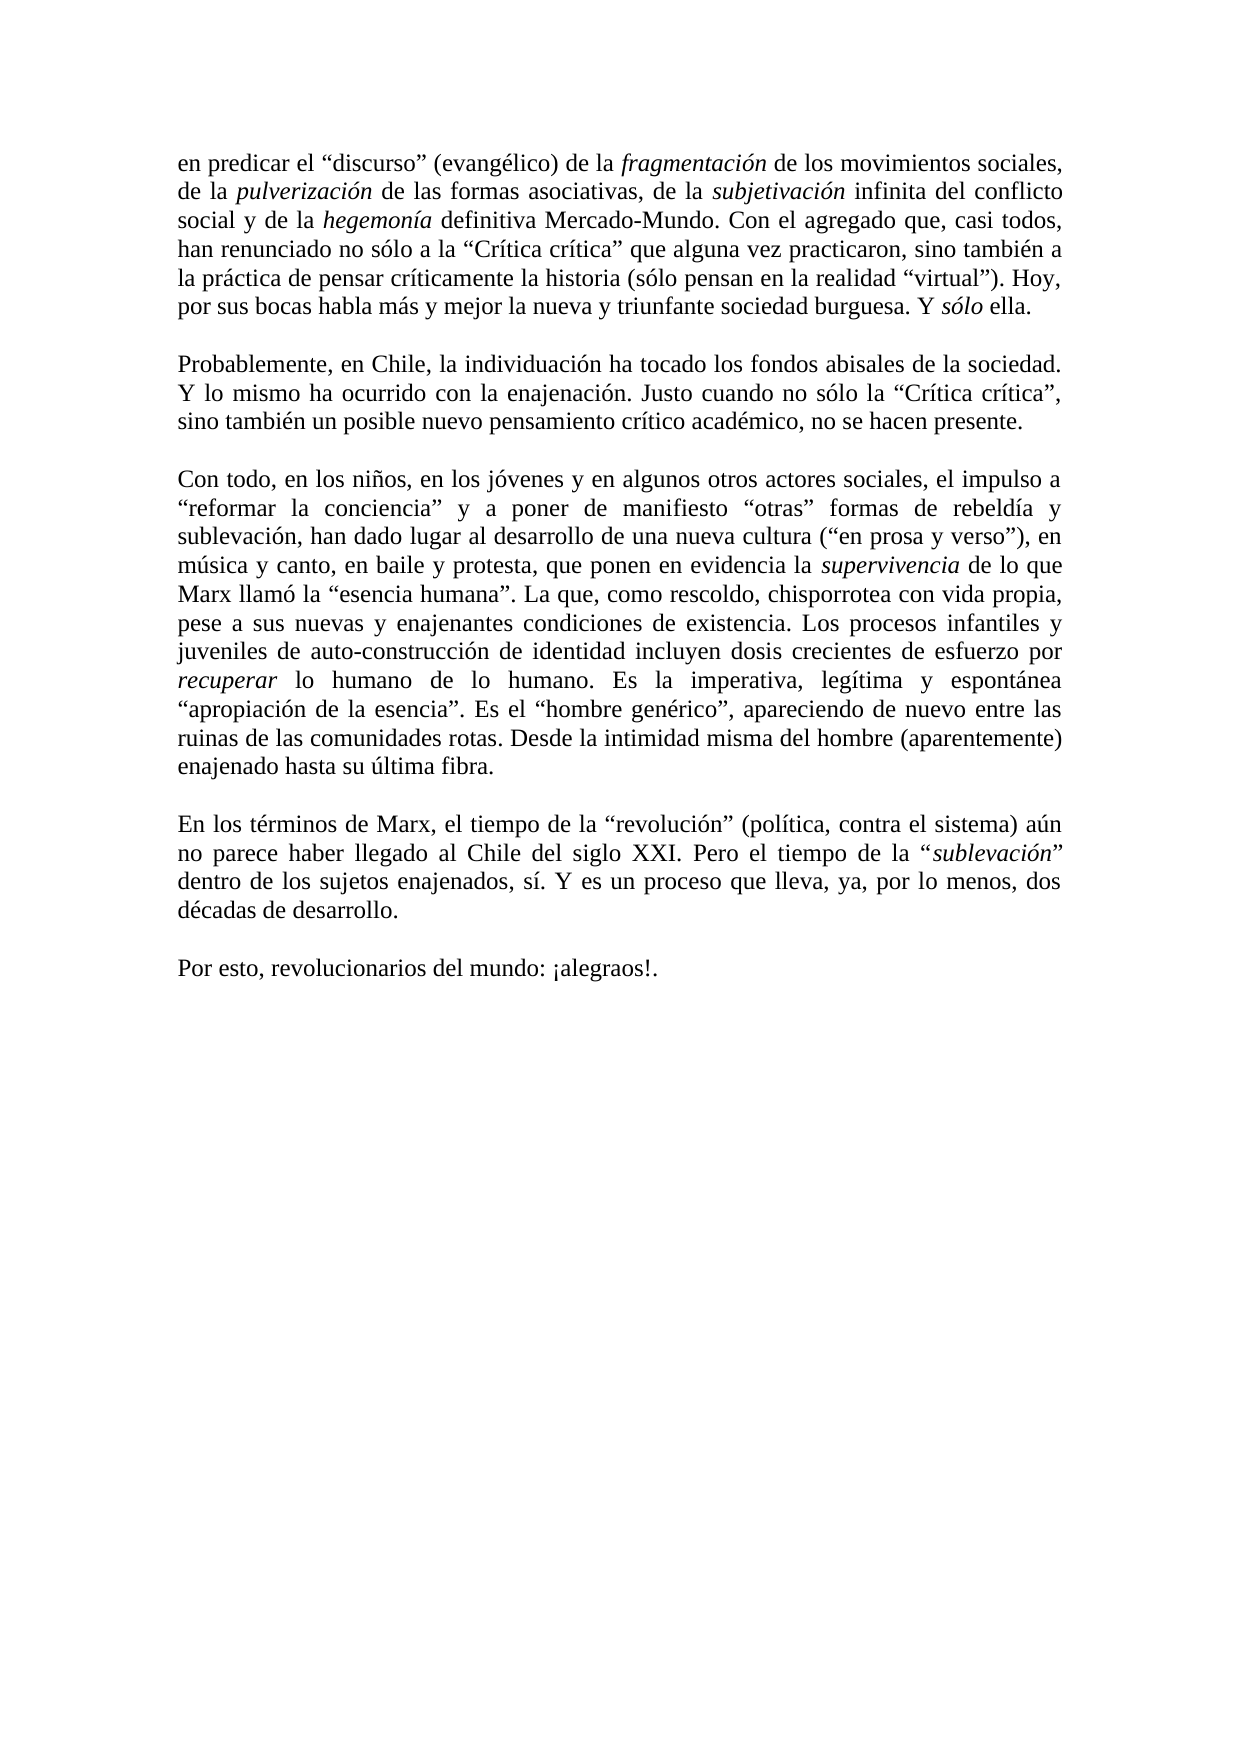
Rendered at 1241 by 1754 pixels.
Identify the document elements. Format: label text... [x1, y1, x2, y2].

text Por esto, revolucionarios del mundo: ¡alegraos!. [177, 953, 1063, 981]
text Probablemente, en Chile, la individuación ha tocado los fondos abisales de la sociedad. Y lo mismo ha ocurrido con la enajenación. Justo cuando no sólo la “Crítica crítica”, sino también un posible nuevo pensamiento crítico académico, no se hacen presente. [177, 349, 1063, 435]
text Con todo, en los niños, en los jóvenes y en algunos otros actores sociales, el impulso a “reformar la conciencia” y a poner de manifiesto “otras” formas de rebeldía y sublevación, han dado lugar al desarrollo de una nueva cultura (“en prosa y verso”), en música y canto, en baile y protesta, que ponen en evidencia la supervivencia de lo que Marx llamó la “esencia humana”. La que, como rescoldo, chisporrotea con vida propia, pese a sus nuevas y enajenantes condiciones de existencia. Los procesos infantiles y juveniles de auto-construcción de identidad incluyen dosis crecientes de esfuerzo por recuperar lo humano de lo humano. Es la imperativa, legítima y espontánea “apropiación de la esencia”. Es el “hombre genérico”, apareciendo de nuevo entre las ruinas de las comunidades rotas. Desde la intimidad misma del hombre (aparentemente) enajenado hasta su última fibra. [177, 464, 1063, 780]
text En los términos de Marx, el tiempo de la “revolución” (política, contra el sistema) aún no parece haber llegado al Chile del siglo XXI. Pero el tiempo de la “sublevación” dentro de los sujetos enajenados, sí. Y es un proceso que lleva, ya, por lo menos, dos décadas de desarrollo. [177, 809, 1063, 924]
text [177, 148, 1063, 320]
